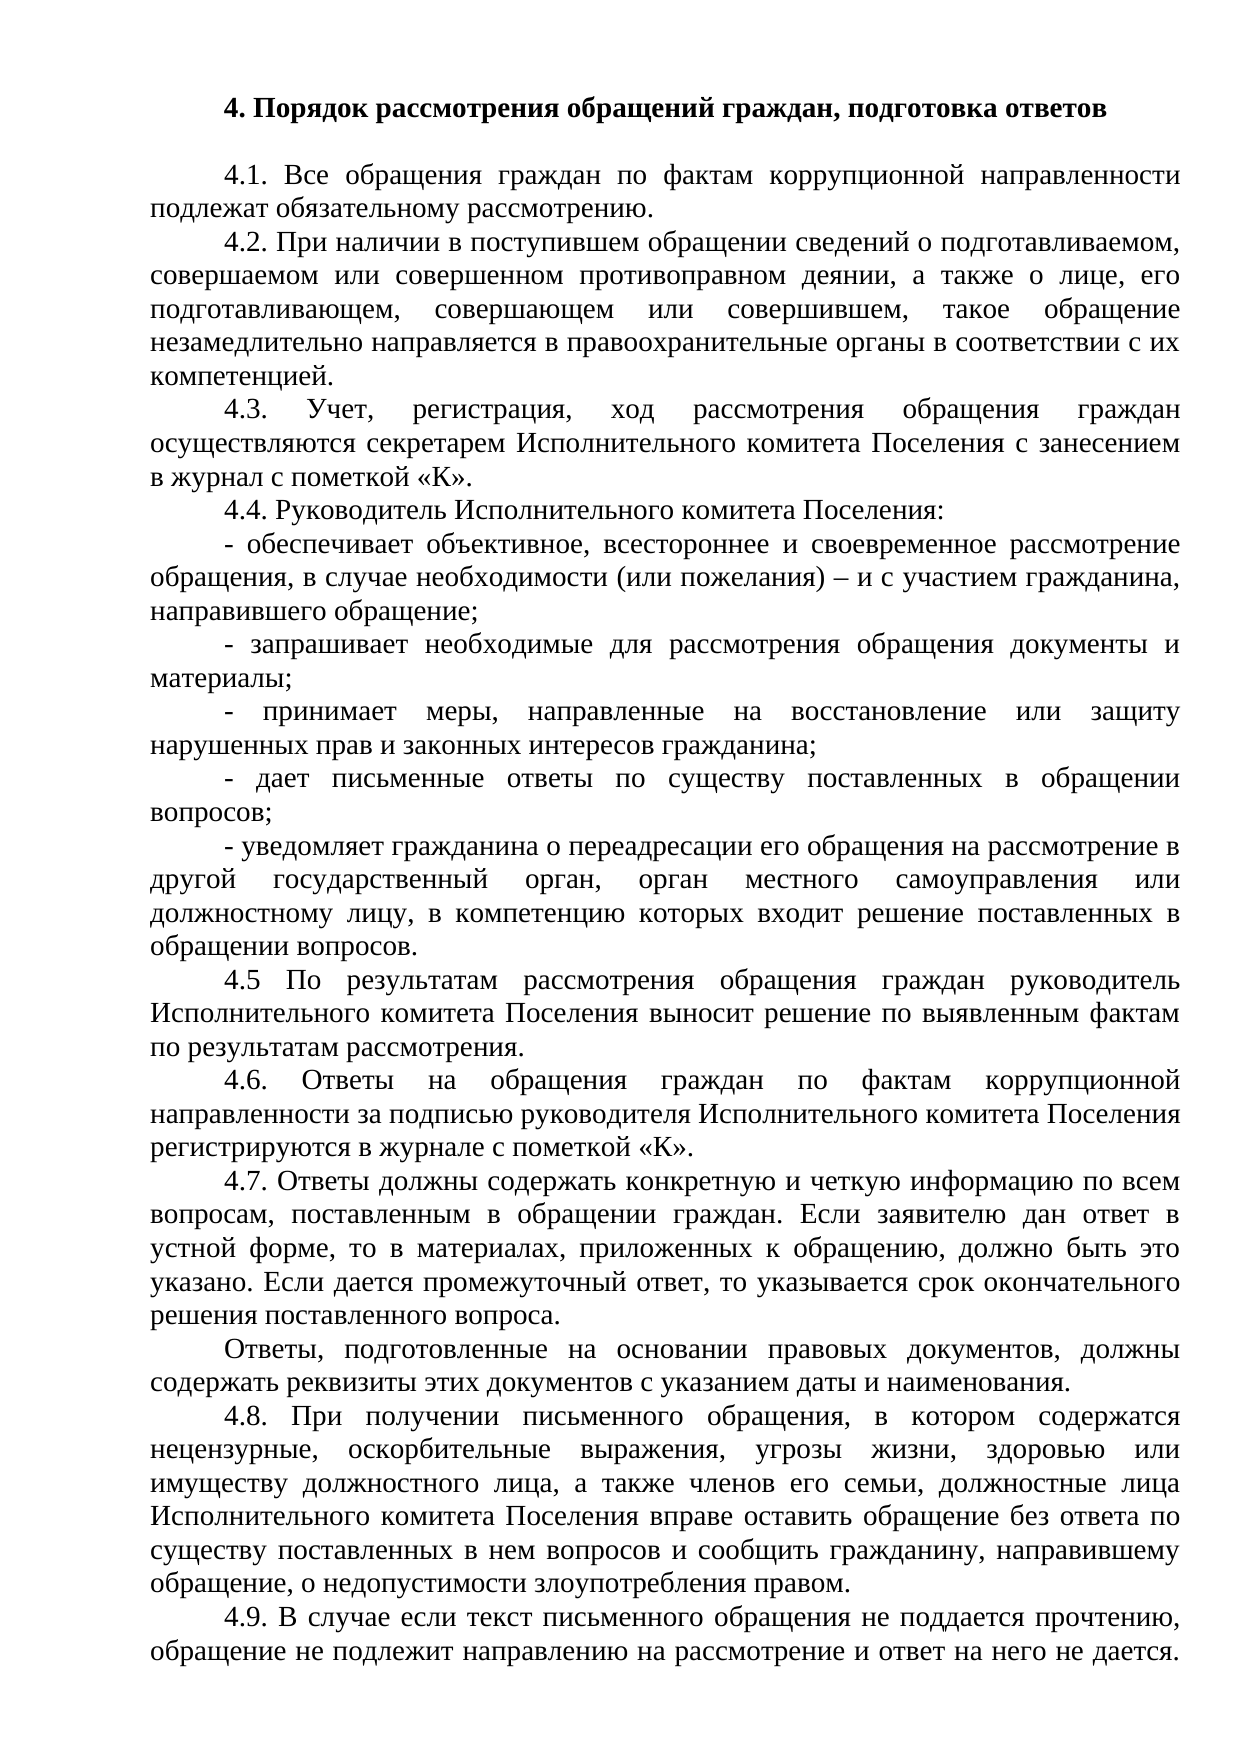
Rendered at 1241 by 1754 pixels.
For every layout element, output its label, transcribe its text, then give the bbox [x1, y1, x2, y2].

text 4.5 По результатам рассмотрения обращения граждан руководитель Исполнительного комитета Поселения выносит решение по выявленным фактам по результатам рассмотрения. [150, 962, 1181, 1062]
text 4.8. При получении письменного обращения, в котором содержатся нецензурные, оскорбительные выражения, угрозы жизни, здоровью или имуществу должностного лица, а также членов его семьи, должностные лица Исполнительного комитета Поселения вправе оставить обращение без ответа по существу поставленных в нем вопросов и сообщить гражданину, направившему обращение, о недопустимости злоупотребления правом. [150, 1398, 1181, 1599]
text - запрашивает необходимые для рассмотрения обращения документы и материалы; [150, 626, 1181, 693]
text Ответы, подготовленные на основании правовых документов, должны содержать реквизиты этих документов с указанием даты и наименования. [150, 1331, 1181, 1398]
text 4.1. Все обращения граждан по фактам коррупционной направленности подлежат обязательному рассмотрению. [150, 157, 1181, 224]
text - уведомляет гражданина о переадресации его обращения на рассмотрение в другой государственный орган, орган местного самоуправления или должностному лицу, в компетенцию которых входит решение поставленных в обращении вопросов. [150, 828, 1181, 962]
text 4.6. Ответы на обращения граждан по фактам коррупционной направленности за подписью руководителя Исполнительного комитета Поселения регистрируются в журнале с пометкой «К». [150, 1062, 1181, 1163]
text - обеспечивает объективное, всестороннее и своевременное рассмотрение обращения, в случае необходимости (или пожелания) – и с участием гражданина, направившего обращение; [150, 526, 1181, 626]
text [150, 1599, 1181, 1666]
text - дает письменные ответы по существу поставленных в обращении вопросов; [150, 761, 1181, 828]
text 4.2. При наличии в поступившем обращении сведений о подготавливаемом, совершаемом или совершенном противоправном деянии, а также о лице, его подготавливающем, совершающем или совершившем, такое обращение незамедлительно направляется в правоохранительные органы в соответствии с их компетенцией. [150, 224, 1181, 392]
text 4.7. Ответы должны содержать конкретную и четкую информацию по всем вопросам, поставленным в обращении граждан. Если заявителю дан ответ в устной форме, то в материалах, приложенных к обращению, должно быть это указано. Если дается промежуточный ответ, то указывается срок окончательного решения поставленного вопроса. [150, 1163, 1181, 1331]
text 4. Порядок рассмотрения обращений граждан, подготовка ответов [150, 90, 1181, 123]
text - принимает меры, направленные на восстановление или защиту нарушенных прав и законных интересов гражданина; [150, 693, 1181, 761]
text 4.3. Учет, регистрация, ход рассмотрения обращения граждан осуществляются секретарем Исполнительного комитета Поселения с занесением в журнал с пометкой «К». [150, 392, 1181, 492]
text 4.4. Руководитель Исполнительного комитета Поселения: [150, 492, 1181, 526]
